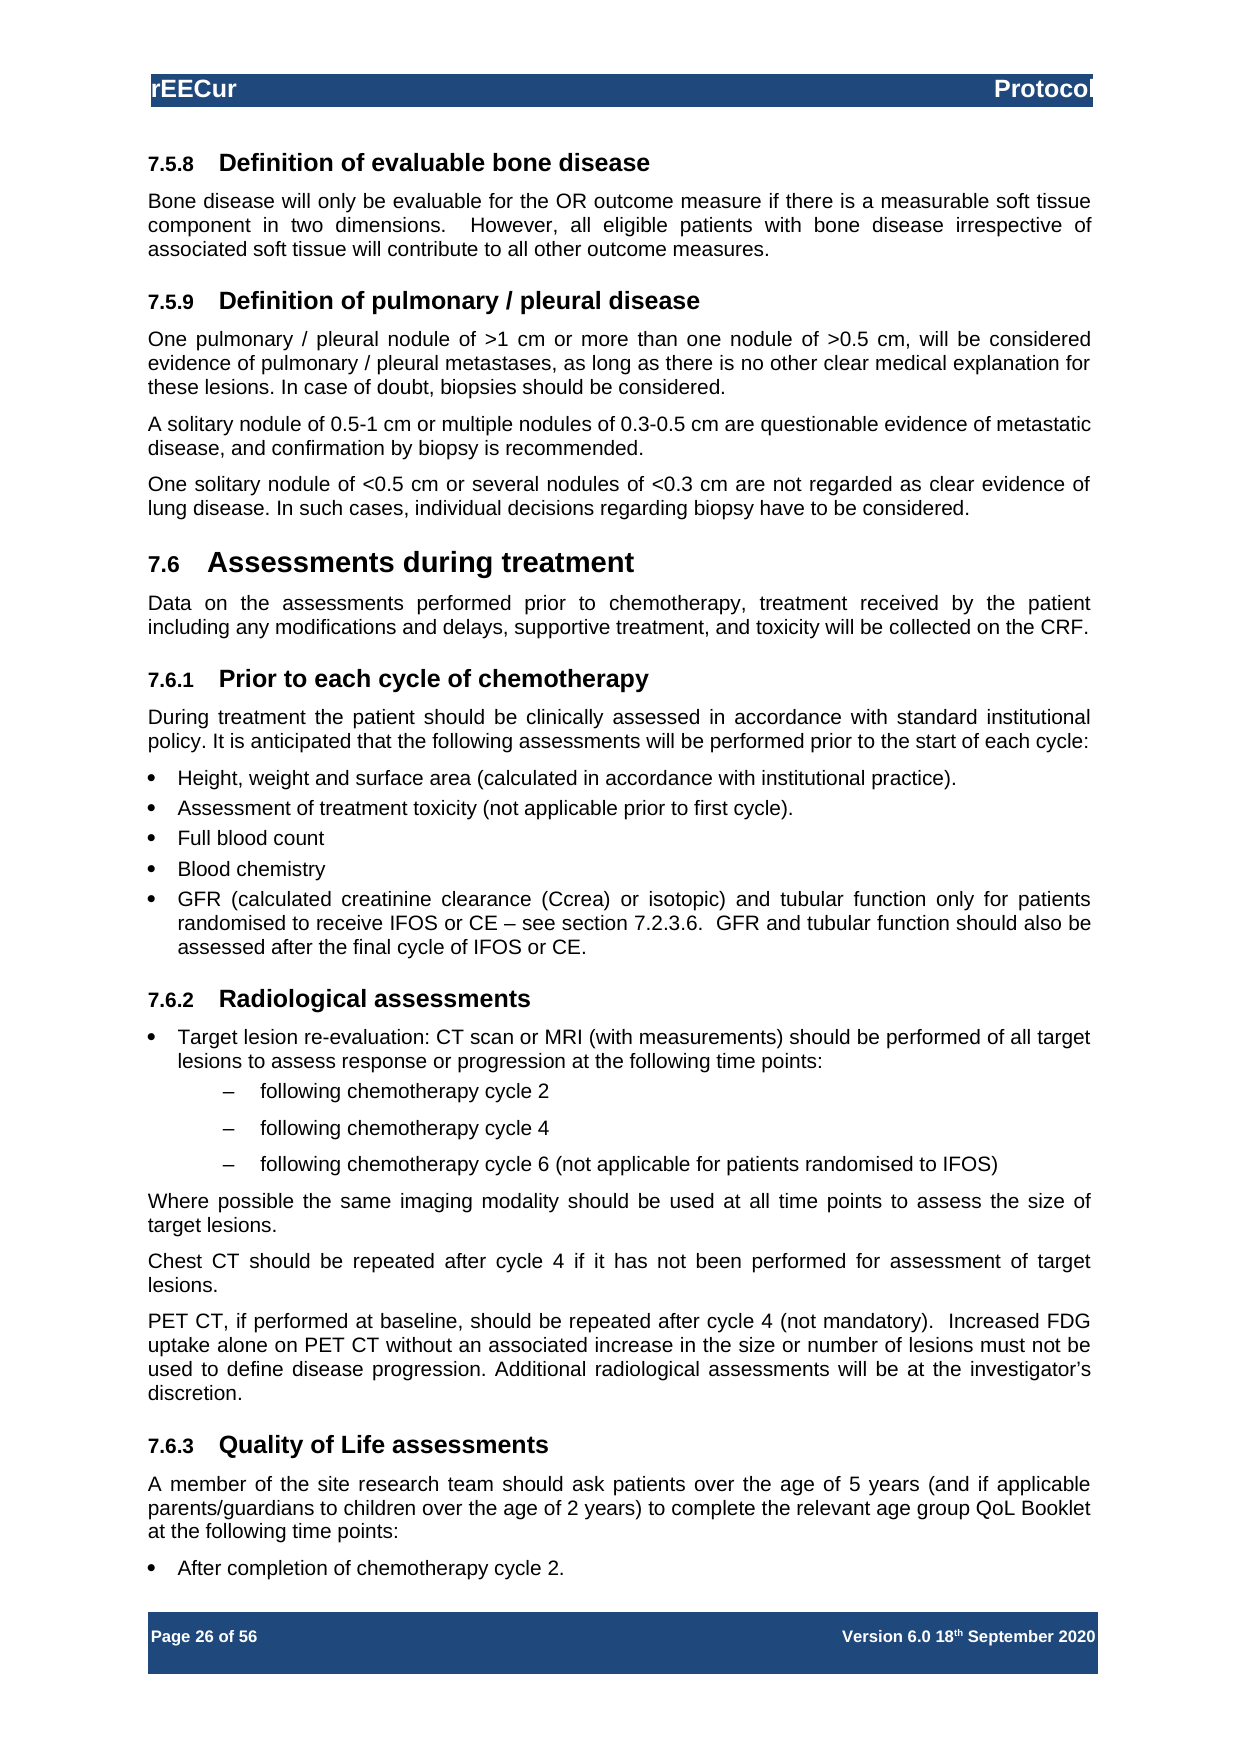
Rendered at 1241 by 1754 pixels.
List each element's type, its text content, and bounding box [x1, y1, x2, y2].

text Where possible the same imaging modality should be used at all time points to assess the size of target lesions. [148, 1188, 1092, 1236]
text One solitary nodule of <0.5 cm or several nodules of <0.3 cm are not regarded as clear evidence of lung disease. In such cases, individual decisions regarding biopsy have to be considered. [148, 472, 1092, 520]
subtitle Definition of pulmonary / pleural disease [148, 286, 1092, 314]
list Blood chemistry [148, 856, 1092, 880]
text One pulmonary / pleural nodule of >1 cm or more than one nodule of >0.5 cm, will be considered evidence of pulmonary / pleural metastases, as long as there is no other clear medical explanation for these lesions. In case of doubt, biopsies should be considered. [148, 327, 1092, 399]
subtitle Quality of Life assessments [148, 1430, 1092, 1459]
list Target lesion re-evaluation: CT scan or MRI (with measurements) should be performed of all target lesions to assess response or progression at the following time points: [148, 1025, 1092, 1073]
list following chemotherapy cycle 4 [223, 1116, 1092, 1139]
list GFR (calculated creatinine clearance (Ccrea) or isotopic) and tubular function only for patients randomised to receive IFOS or CE – see section 7.2.3.6. GFR and tubular function should also be assessed after the final cycle of IFOS or CE. [148, 887, 1092, 959]
list following chemotherapy cycle 2 [223, 1079, 1092, 1103]
list Assessment of treatment toxicity (not applicable prior to first cycle). [148, 796, 1092, 820]
text During treatment the patient should be clinically assessed in accordance with standard institutional policy. It is anticipated that the following assessments will be performed prior to the start of each cycle: [148, 705, 1092, 753]
text A member of the site research team should ask patients over the age of 5 years (and if applicable parents/guardians to children over the age of 2 years) to complete the relevant age group QoL Booklet at the following time points: [148, 1471, 1092, 1543]
list After completion of chemotherapy cycle 2. [148, 1556, 1092, 1580]
list following chemotherapy cycle 6 (not applicable for patients randomised to IFOS) [223, 1152, 1092, 1176]
list Height, weight and surface area (calculated in accordance with institutional practice). [148, 765, 1092, 789]
subtitle Assessments during treatment [148, 545, 1092, 578]
subtitle Radiological assessments [148, 984, 1092, 1012]
text Bone disease will only be evaluable for the OR outcome measure if there is a measurable soft tissue component in two dimensions. However, all eligible patients with bone disease irrespective of associated soft tissue will contribute to all other outcome measures. [148, 189, 1092, 261]
text A solitary nodule of 0.5-1 cm or multiple nodules of 0.3-0.5 cm are questionable evidence of metastatic disease, and confirmation by biopsy is recommended. [148, 411, 1092, 459]
text Data on the assessments performed prior to chemotherapy, treatment received by the patient including any modifications and delays, supportive treatment, and toxicity will be collected on the CRF. [148, 591, 1092, 639]
list Full blood count [148, 826, 1092, 850]
subtitle Prior to each cycle of chemotherapy [148, 664, 1092, 692]
text Chest CT should be repeated after cycle 4 if it has not been performed for assessment of target lesions. [148, 1249, 1092, 1297]
text PET CT, if performed at baseline, should be repeated after cycle 4 (not mandatory). Increased FDG uptake alone on PET CT without an associated increase in the size or number of lesions must not be used to define disease progression. Additional radiological assessments will be at the investigator’s discretion. [148, 1309, 1092, 1405]
subtitle Definition of evaluable bone disease [148, 148, 1092, 176]
